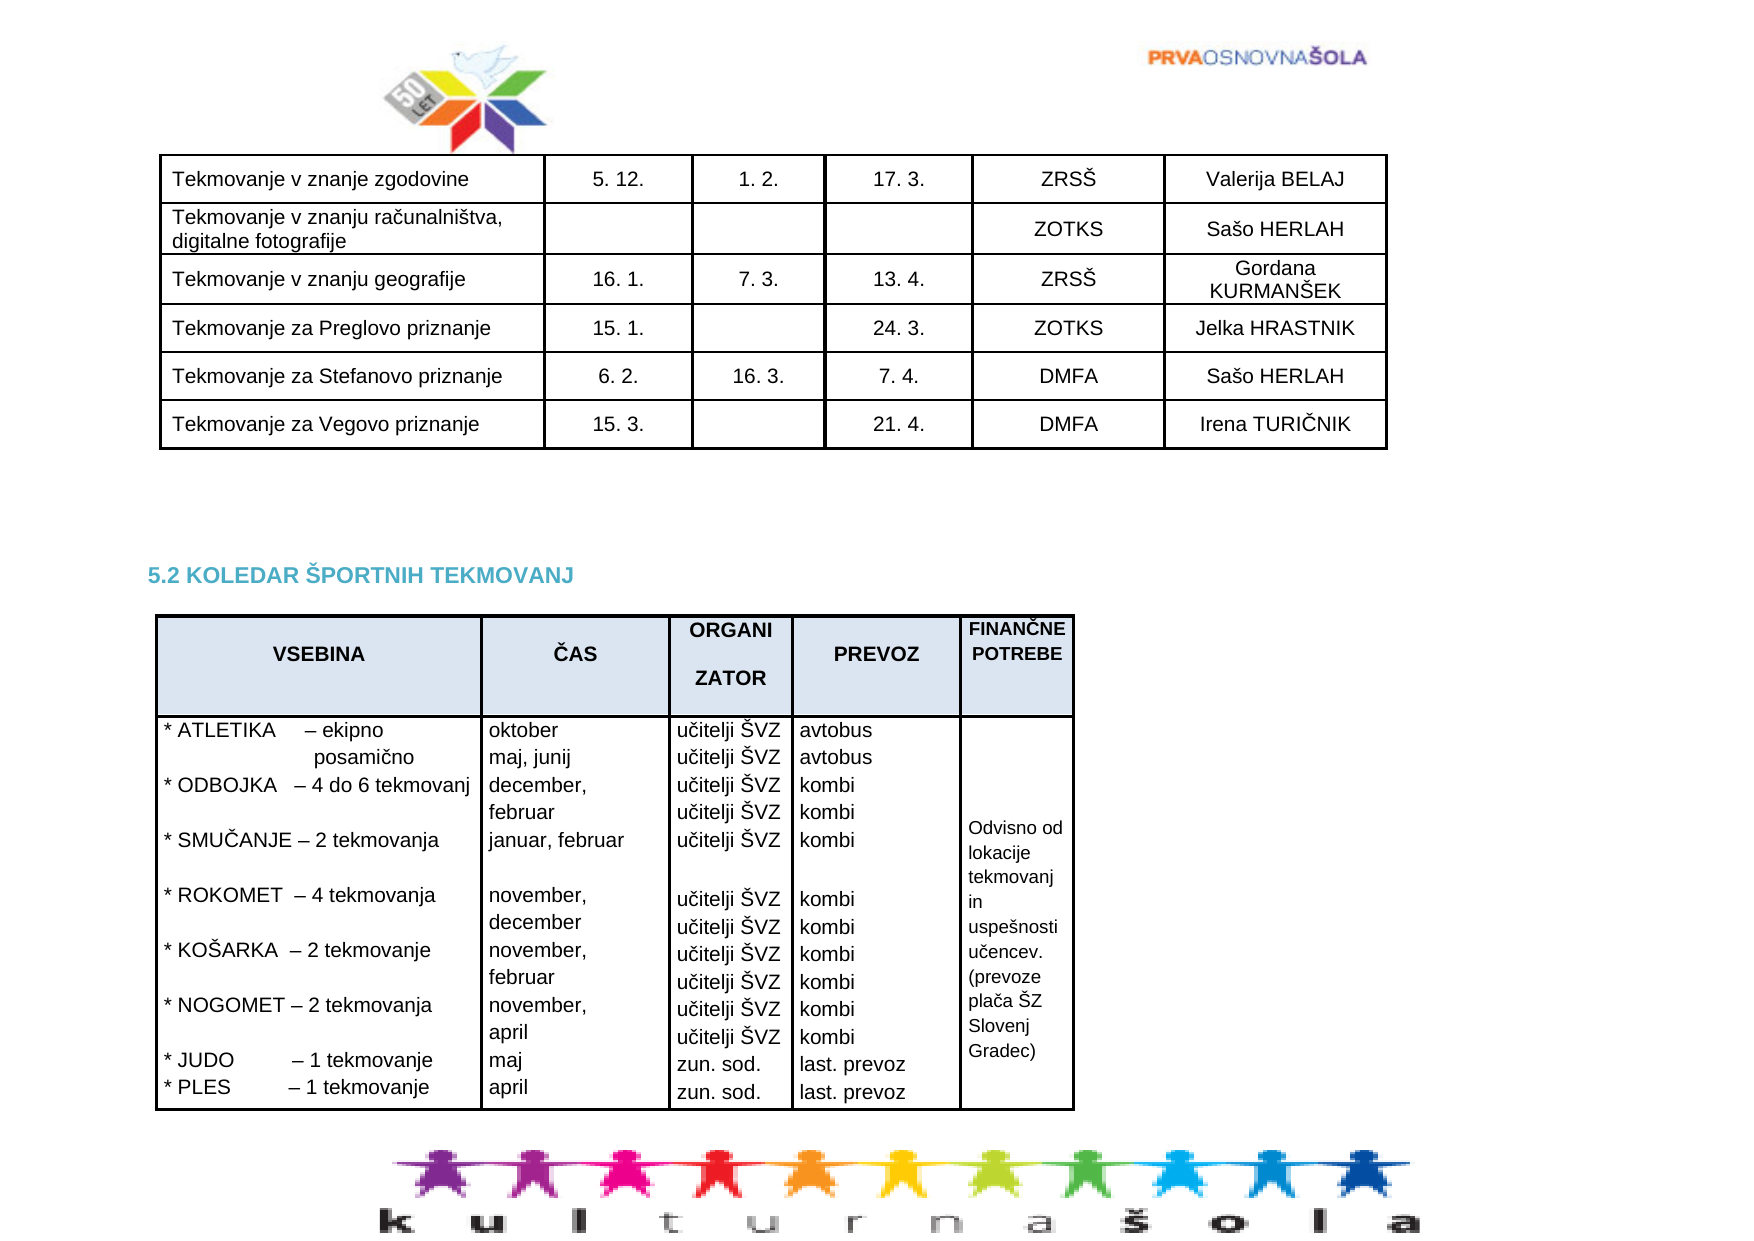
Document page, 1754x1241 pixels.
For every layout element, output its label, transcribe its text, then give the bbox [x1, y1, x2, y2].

table_cell Tekmovanje v znanju računalništva, digitalne fotografije [162, 204, 543, 253]
table_cell 16. 1. [546, 255, 691, 303]
table_cell ZOTKS [974, 204, 1163, 253]
table_cell 5. 12. [546, 156, 691, 202]
table_cell [694, 401, 823, 447]
table_header PREVOZ [794, 618, 959, 714]
table_cell 7. 4. [827, 353, 971, 399]
table_cell Tekmovanje za Vegovo priznanje [162, 401, 543, 447]
table_cell [546, 204, 691, 253]
table_cell [694, 204, 823, 253]
table_header ORGANI ZATOR [671, 618, 791, 714]
table_header VSEBINA [158, 618, 480, 714]
table_cell 13. 4. [827, 255, 971, 303]
table_cell Sašo HERLAH [1166, 204, 1385, 253]
table_cell 15. 1. [546, 305, 691, 351]
table_cell [694, 305, 823, 351]
table_cell [827, 204, 971, 253]
table_cell Jelka HRASTNIK [1166, 305, 1385, 351]
table_cell 24. 3. [827, 305, 971, 351]
table_cell 15. 3. [546, 401, 691, 447]
table_cell 1. 2. [694, 156, 823, 202]
table_cell 21. 4. [827, 401, 971, 447]
table_cell ZOTKS [974, 305, 1163, 351]
table_cell Valerija BELAJ [1166, 156, 1385, 202]
table_cell 16. 3. [694, 353, 823, 399]
table_cell Tekmovanje za Preglovo priznanje [162, 305, 543, 351]
table_header ČAS [483, 618, 668, 714]
table_cell 7. 3. [694, 255, 823, 303]
table_cell Sašo HERLAH [1166, 353, 1385, 399]
table_cell Tekmovanje v znanju geografije [162, 255, 543, 303]
table_cell Tekmovanje za Stefanovo priznanje [162, 353, 543, 399]
table_cell oktober maj, junij december, februar januar, februar november, december november, februar november, april maj april marec marec april januar februar [483, 718, 668, 1108]
table_cell Tekmovanje v znanje zgodovine [162, 156, 543, 202]
table_cell Odvisno od lokacije tekmovanj in uspešnosti učencev. (prevoze plača ŠZ Slovenj Gradec) [962, 718, 1072, 1108]
table_cell DMFA [974, 401, 1163, 447]
picture [379, 1150, 1420, 1233]
picture [365, 41, 1389, 154]
table_cell ZRSŠ [974, 255, 1163, 303]
table_cell 17. 3. [827, 156, 971, 202]
table_cell ZRSŠ [974, 156, 1163, 202]
table_cell Gordana KURMANŠEK [1166, 255, 1385, 303]
table_header FINANČNE POTREBE [962, 618, 1072, 714]
subtitle 5.2 KOLEDAR ŠPORTNIH TEKMOVANJ [148, 562, 1606, 588]
table_cell 6. 2. [546, 353, 691, 399]
table_cell DMFA [974, 353, 1163, 399]
table_cell Irena TURIČNIK [1166, 401, 1385, 447]
